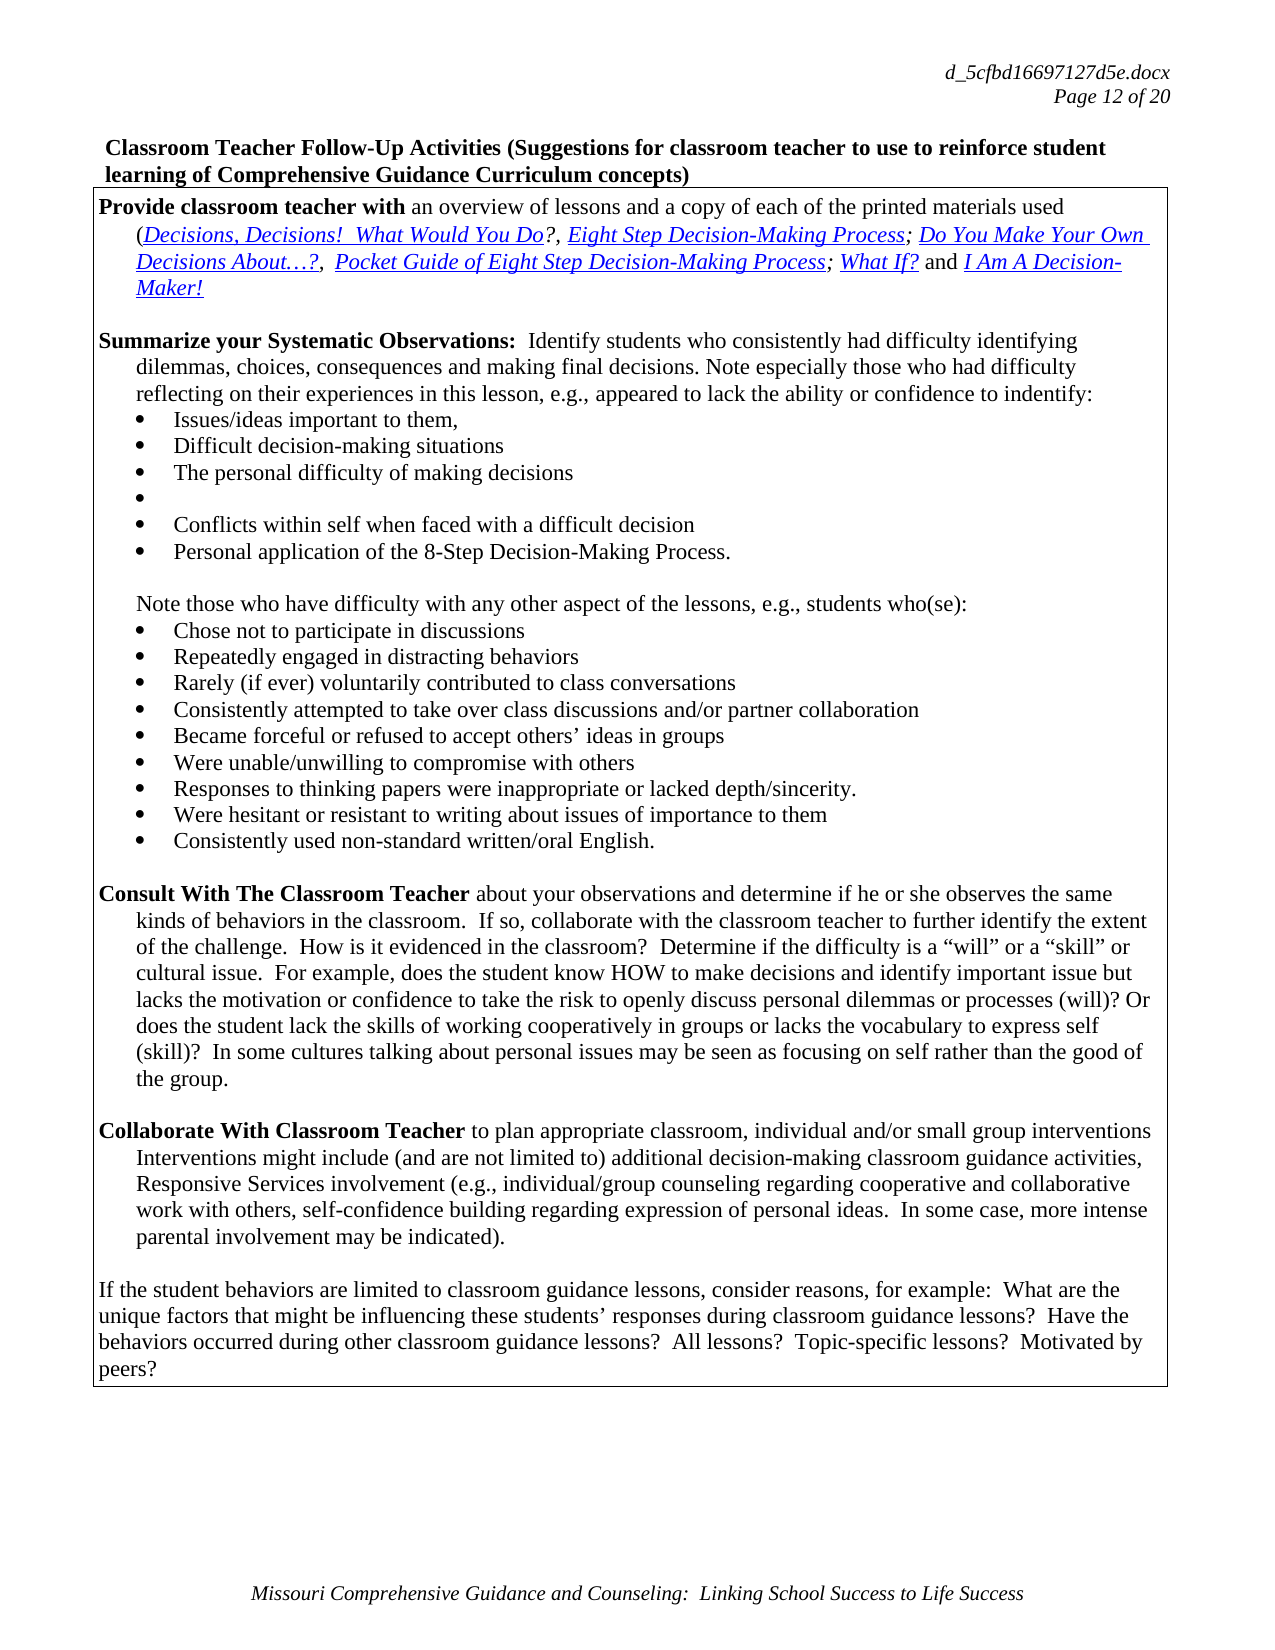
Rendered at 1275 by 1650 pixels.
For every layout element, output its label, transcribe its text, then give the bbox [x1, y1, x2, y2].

table_header Provide classroom teacher with an overview of lessons and a copy of each of the printed materials used (Decisions, Decisions! What Would You Do?, Eight Step Decision-Making Process; Do You Make Your Own Decisions About…?, Pocket Guide of Eight Step Decision-Making Process; What If? and I Am A Decision-Maker! Summarize your Systematic Observations: Identify students who consistently had difficulty identifying dilemmas, choices, consequences and making final decisions. Note especially those who had difficulty reflecting on their experiences in this lesson, e.g., appeared to lack the ability or confidence to indentify: Issues/ideas important to them, Difficult decision-making situations The personal difficulty of making decisions Conflicts within self when faced with a difficult decision Personal application of the 8-Step Decision-Making Process. Note those who have difficulty with any other aspect of the lessons, e.g., students who(se): Chose not to participate in discussions Repeatedly engaged in distracting behaviors Rarely (if ever) voluntarily contributed to class conversations Consistently attempted to take over class discussions and/or partner collaboration Became forceful or refused to accept others’ ideas in groups Were unable/unwilling to compromise with others Responses to thinking papers were inappropriate or lacked depth/sincerity. Were hesitant or resistant to writing about issues of importance to them Consistently used non-standard written/oral English. Consult With The Classroom Teacher about your observations and determine if he or she observes the same kinds of behaviors in the classroom. If so, collaborate with the classroom teacher to further identify the extent of the challenge. How is it evidenced in the classroom? Determine if the difficulty is a “will” or a “skill” or cultural issue. For example, does the student know HOW to make decisions and identify important issue but lacks the motivation or confidence to take the risk to openly discuss personal dilemmas or processes (will)? Or does the student lack the skills of working cooperatively in groups or lacks the vocabulary to express self (skill)? In some cultures talking about personal issues may be seen as focusing on self rather than the good of the group. Collaborate With Classroom Teacher to plan appropriate classroom, individual and/or small group interventions Interventions might include (and are not limited to) additional decision-making classroom guidance activities, Responsive Services involvement (e.g., individual/group counseling regarding cooperative and collaborative work with others, self-confidence building regarding expression of personal ideas. In some case, more intense parental involvement may be indicated). If the student behaviors are limited to classroom guidance lessons, consider reasons, for example: What are the unique factors that might be influencing these students’ responses during classroom guidance lessons? Have the behaviors occurred during other classroom guidance lessons? All lessons? Topic-specific lessons? Motivated by peers? [94, 188, 1167, 1386]
subtitle Classroom Teacher Follow-Up Activities (Suggestions for classroom teacher to use to reinforce student learning of Comprehensive Guidance Curriculum concepts) [105, 134, 1170, 187]
